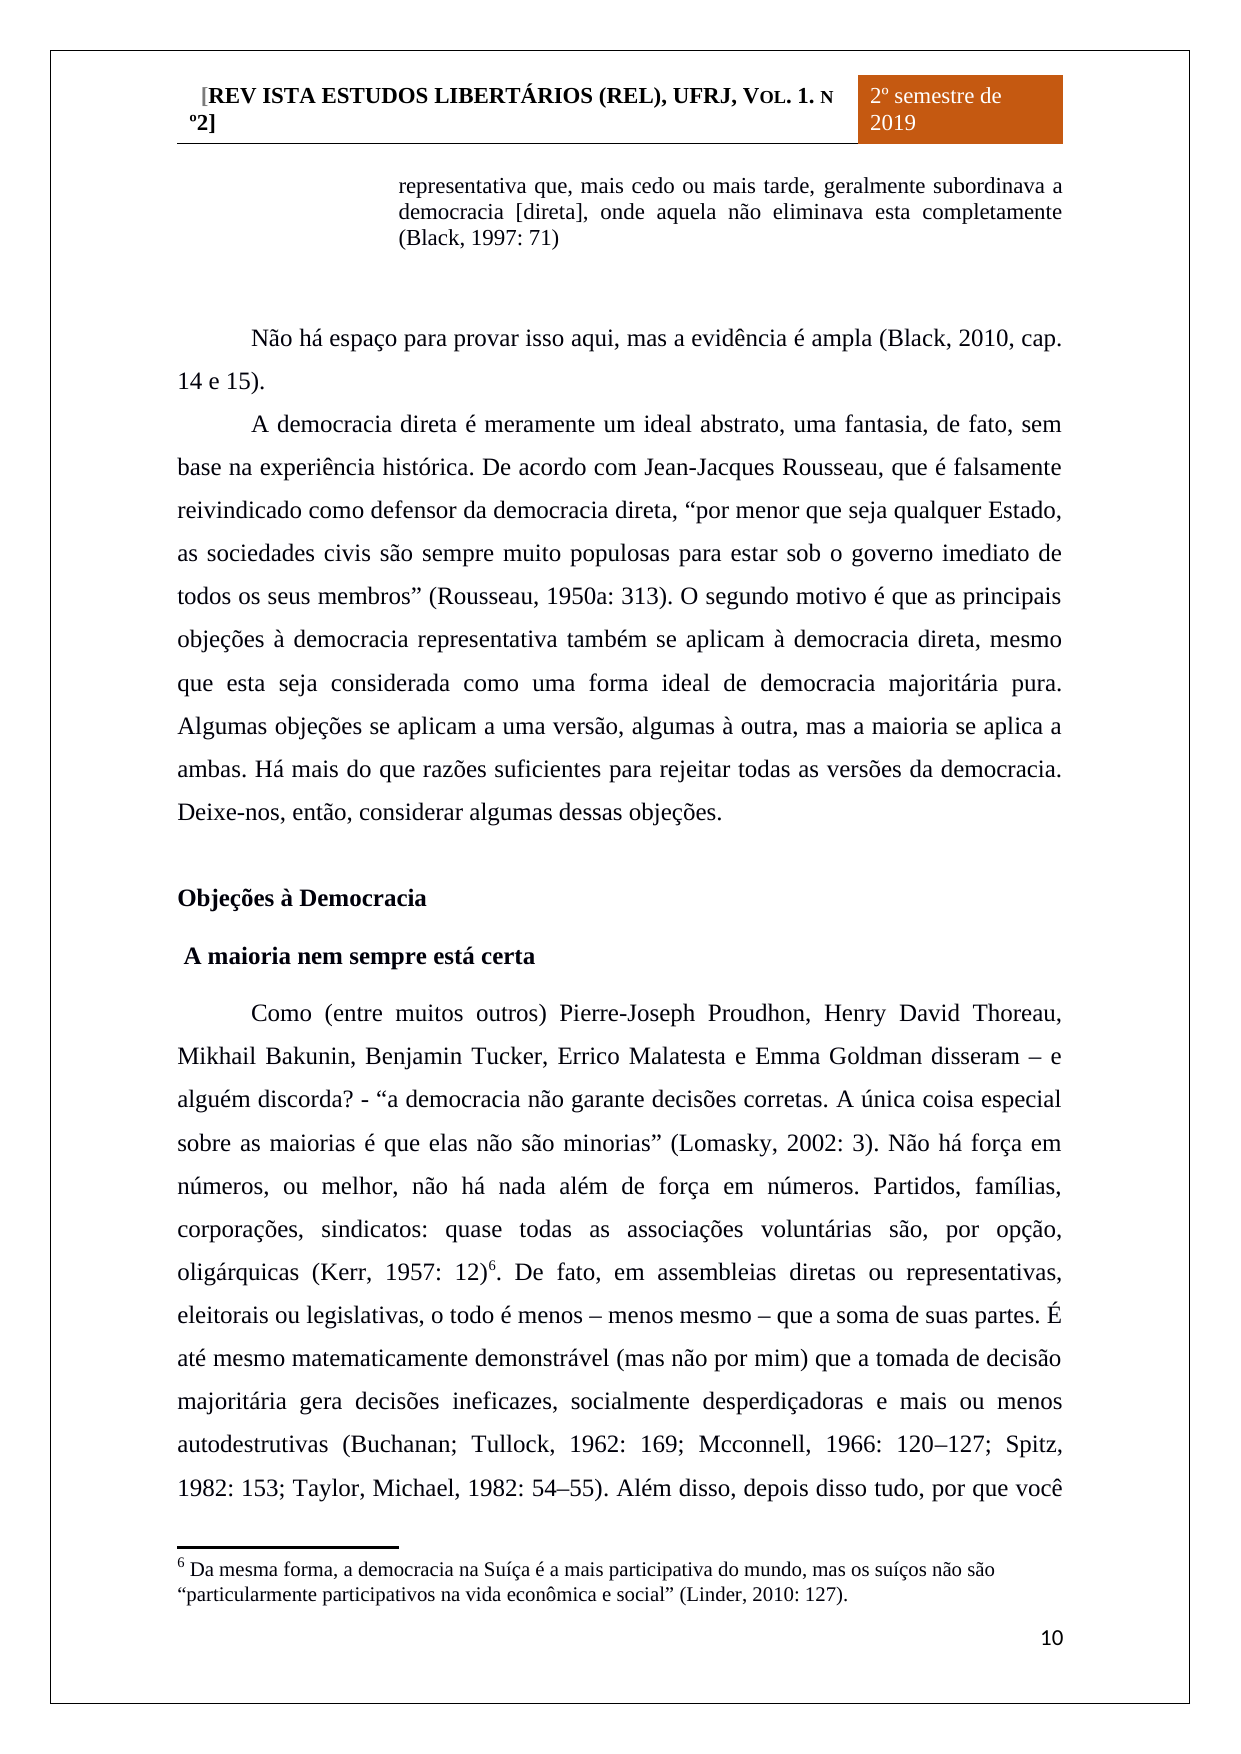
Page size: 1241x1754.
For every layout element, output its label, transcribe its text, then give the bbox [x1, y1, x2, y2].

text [398, 172, 1063, 251]
text Objeções à Democracia [177, 883, 1063, 912]
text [177, 998, 1063, 1501]
text A maioria nem sempre está certa [177, 941, 1063, 969]
text A democracia direta é meramente um ideal abstrato, uma fantasia, de fato, sem base na experiência histórica. De acordo com Jean-Jacques Rousseau, que é falsamente reivindicado como defensor da democracia direta, “por menor que seja qualquer Estado, as sociedades civis são sempre muito populosas para estar sob o governo imediato de todos os seus membros” (Rousseau, 1950a: 313). O segundo motivo é que as principais objeções à democracia representativa também se aplicam à democracia direta, mesmo que esta seja considerada como uma forma ideal de democracia majoritária pura. Algumas objeções se aplicam a uma versão, algumas à outra, mas a maioria se aplica a ambas. Há mais do que razões suficientes para rejeitar todas as versões da democracia. Deixe-nos, então, considerar algumas dessas objeções. [177, 409, 1063, 826]
text Não há espaço para provar isso aqui, mas a evidência é ampla (Black, 2010, cap. 14 e 15). [177, 323, 1063, 394]
